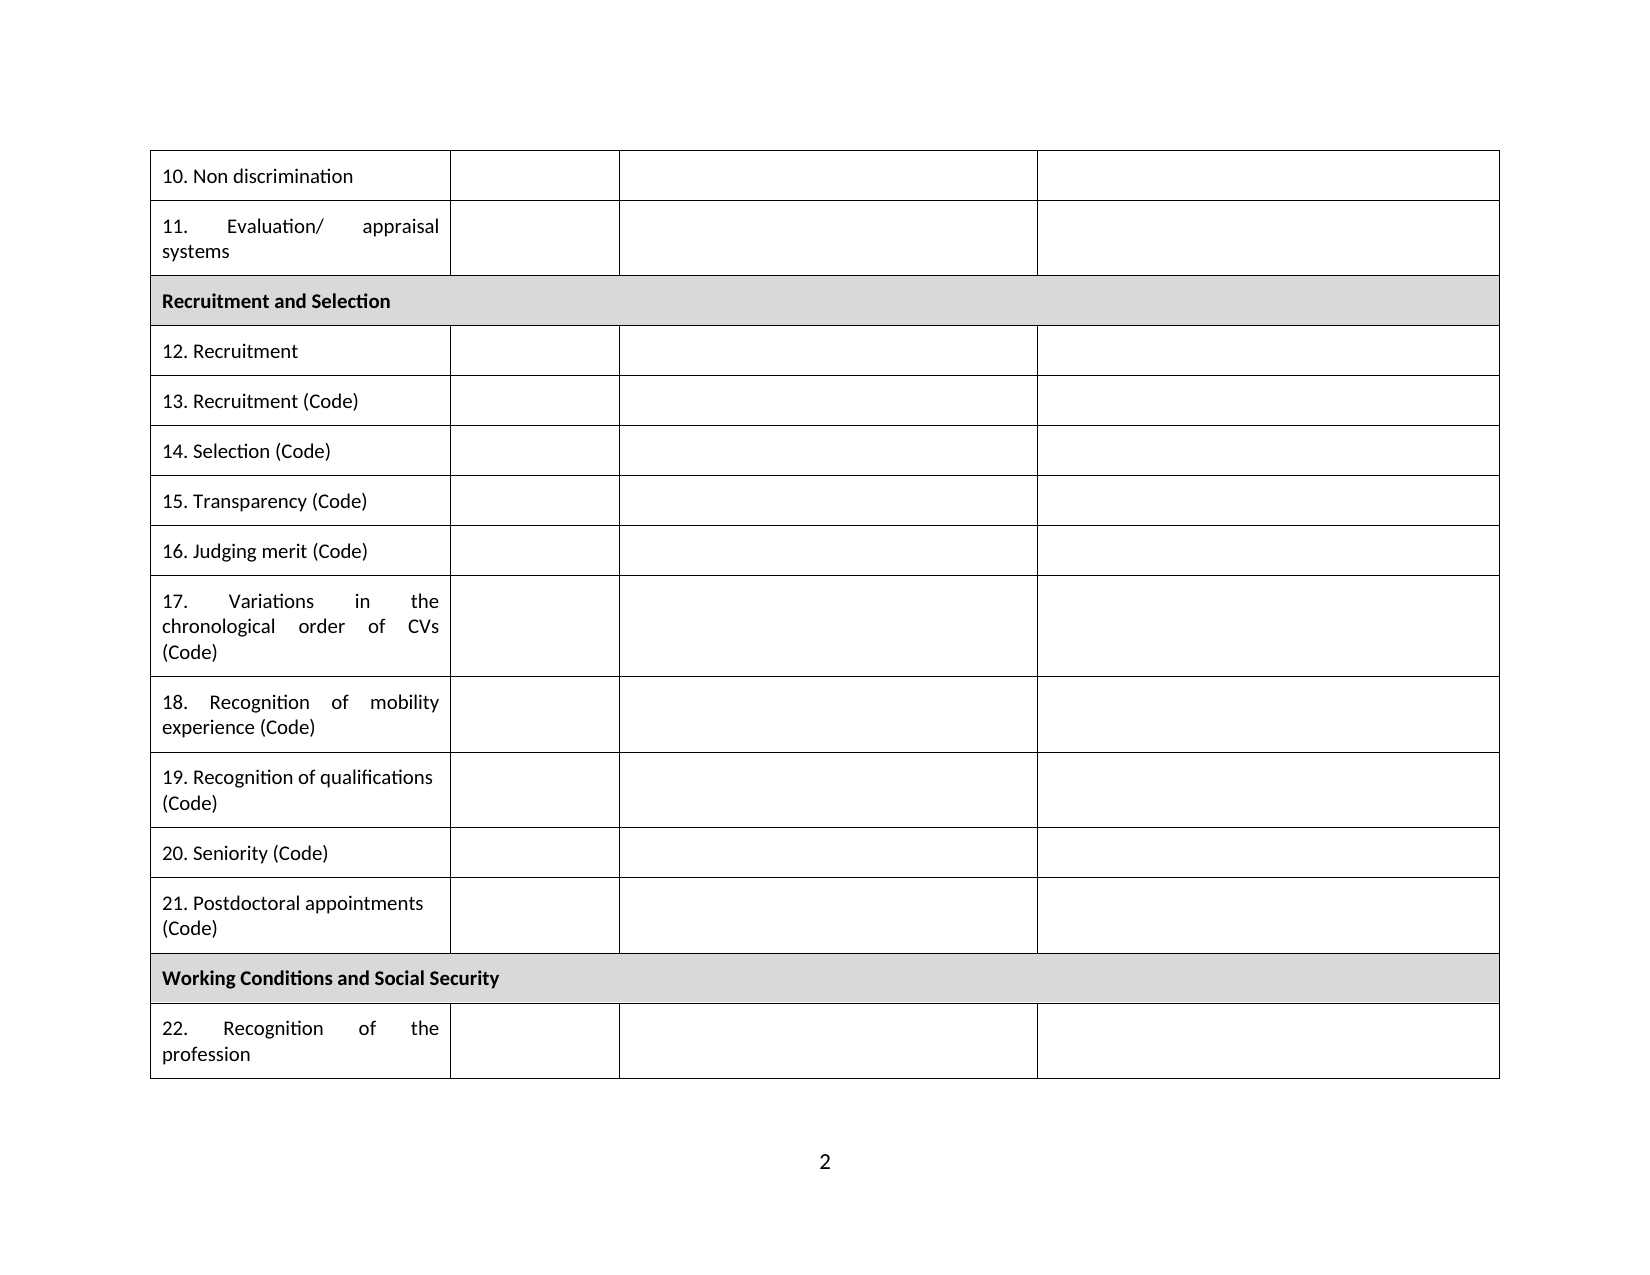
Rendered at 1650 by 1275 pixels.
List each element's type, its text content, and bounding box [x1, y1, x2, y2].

table_cell [620, 201, 1037, 275]
table_cell [451, 576, 619, 676]
table_cell [451, 376, 619, 425]
table_cell 13. Recruitment (Code) [151, 376, 450, 425]
table_cell 19. Recognition of qualifications (Code) [151, 753, 450, 827]
table_cell [1038, 151, 1499, 200]
table_cell Working Conditions and Social Security [151, 954, 1499, 1002]
table_cell [620, 753, 1037, 827]
table_cell [620, 576, 1037, 676]
table_cell [1038, 878, 1499, 952]
table_cell [620, 878, 1037, 952]
table_cell [451, 326, 619, 375]
table_cell [620, 476, 1037, 525]
table_cell [1038, 677, 1499, 752]
table_cell [620, 326, 1037, 375]
table_cell [451, 526, 619, 575]
table_cell 17. Variations in the chronological order of CVs (Code) [151, 576, 450, 676]
table_cell [620, 376, 1037, 425]
table_cell [620, 526, 1037, 575]
table_cell 11. Evaluation/ appraisal systems [151, 201, 450, 275]
table_cell [451, 476, 619, 525]
table_cell 16. Judging merit (Code) [151, 526, 450, 575]
table_cell 22. Recognition of the profession [151, 1004, 450, 1078]
table_cell [451, 1004, 619, 1078]
table_cell 18. Recognition of mobility experience (Code) [151, 677, 450, 752]
table_cell [620, 426, 1037, 475]
table_cell 20. Seniority (Code) [151, 828, 450, 877]
table_cell [1038, 426, 1499, 475]
table_cell [1038, 526, 1499, 575]
table_cell [1038, 576, 1499, 676]
table_cell [620, 677, 1037, 752]
table_cell Recruitment and Selection [151, 276, 1499, 325]
table_cell [620, 1004, 1037, 1078]
table_cell [1038, 828, 1499, 877]
table_cell [1038, 476, 1499, 525]
table_cell 12. Recruitment [151, 326, 450, 375]
table_cell 15. Transparency (Code) [151, 476, 450, 525]
table_cell [1038, 1004, 1499, 1078]
table_cell [1038, 326, 1499, 375]
table_cell [1038, 376, 1499, 425]
table_cell [451, 151, 619, 200]
table_cell [1038, 201, 1499, 275]
table_cell [620, 151, 1037, 200]
table_cell 21. Postdoctoral appointments (Code) [151, 878, 450, 952]
table_cell [620, 828, 1037, 877]
table_cell [451, 677, 619, 752]
table_cell [451, 878, 619, 952]
table_cell 10. Non discrimination [151, 151, 450, 200]
table_cell [451, 201, 619, 275]
table_cell [451, 753, 619, 827]
table_cell [451, 828, 619, 877]
table_cell 14. Selection (Code) [151, 426, 450, 475]
table_cell [451, 426, 619, 475]
table_cell [1038, 753, 1499, 827]
